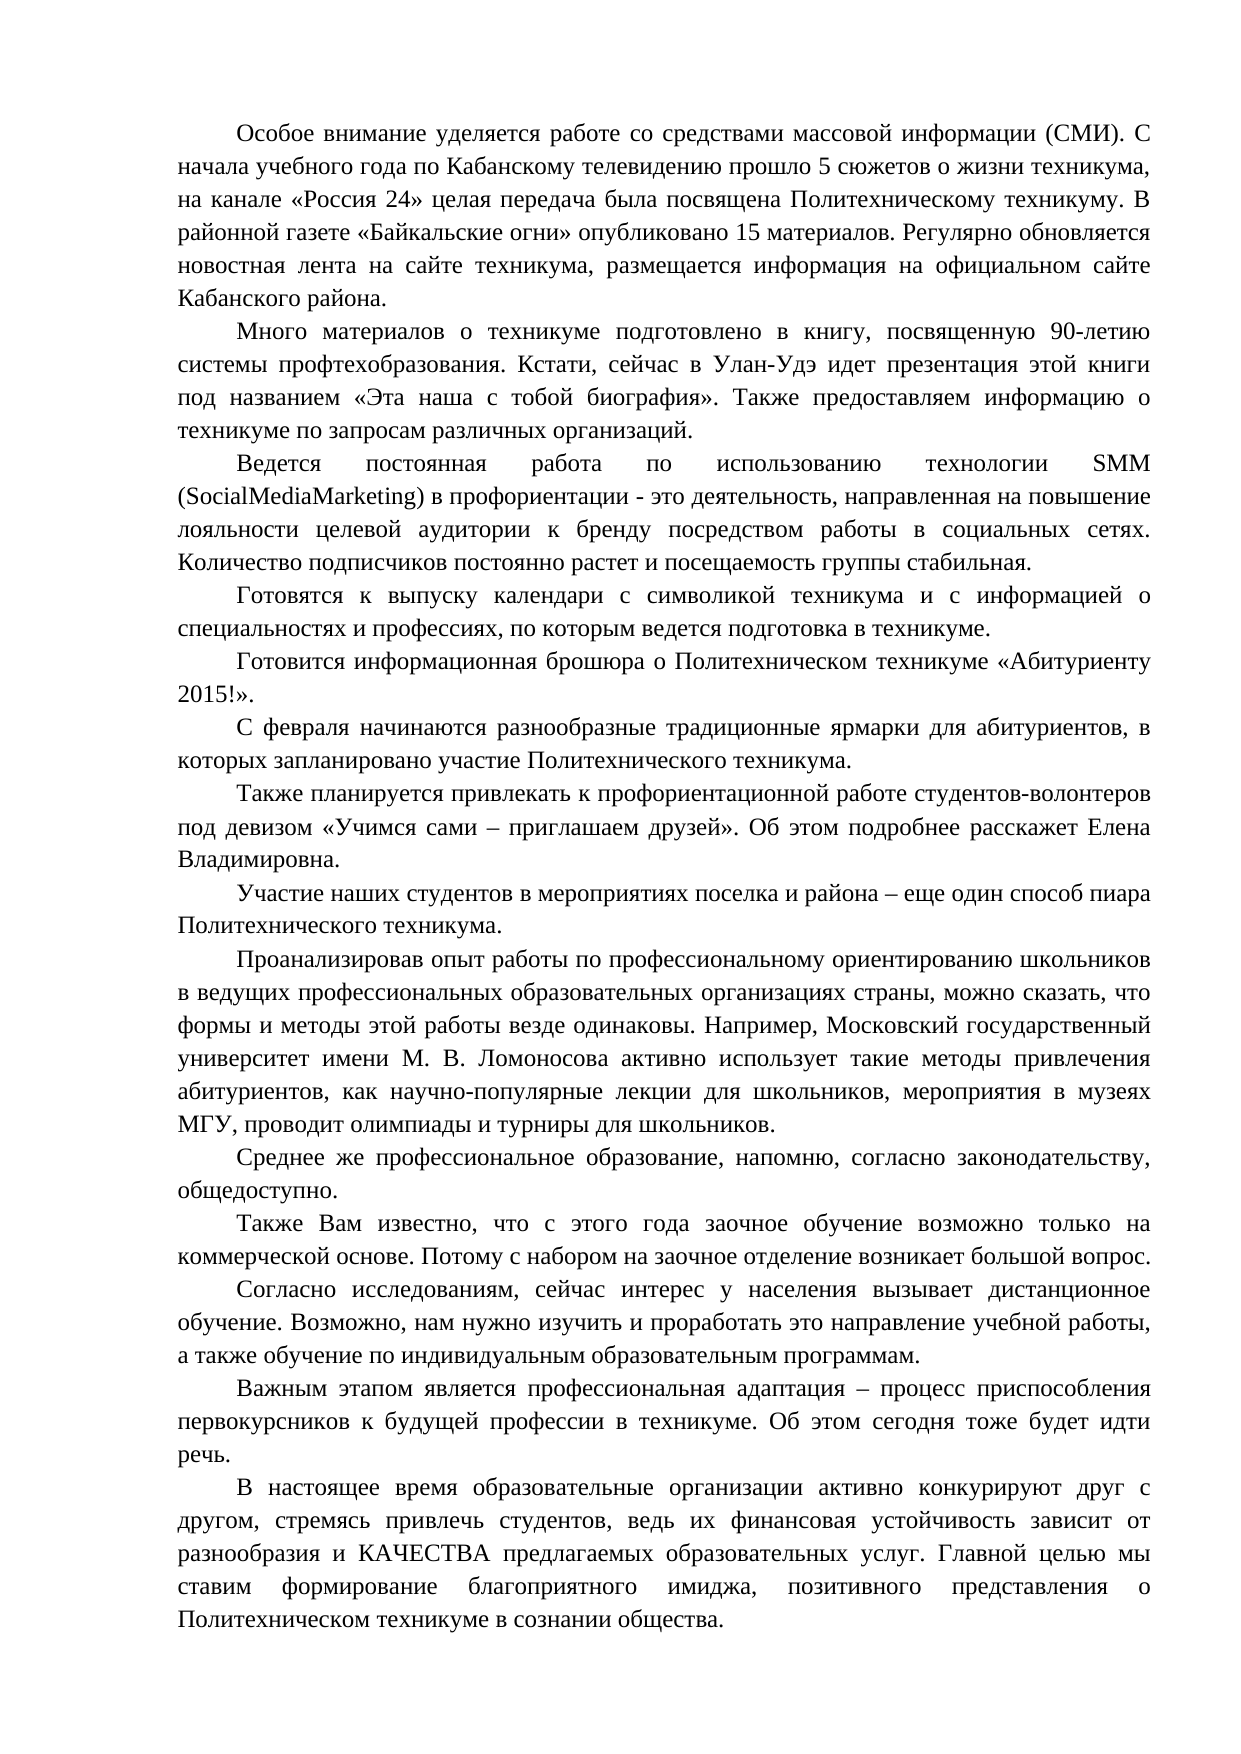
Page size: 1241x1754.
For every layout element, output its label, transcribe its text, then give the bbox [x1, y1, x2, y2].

text Также планируется привлекать к профориентационной работе студентов-волонтеров под девизом «Учимся сами – приглашаем друзей». Об этом подробнее расскажет Елена Владимировна. [177, 778, 1152, 873]
text С февраля начинаются разнообразные традиционные ярмарки для абитуриентов, в которых запланировано участие Политехнического техникума. [177, 712, 1152, 774]
text Согласно исследованиям, сейчас интерес у населения вызывает дистанционное обучение. Возможно, нам нужно изучить и проработать это направление учебной работы, а также обучение по индивидуальным образовательным программам. [177, 1274, 1152, 1369]
text Ведется постоянная работа по использованию технологии SMM (SocialMediaMarketing) в профориентации - это деятельность, направленная на повышение лояльности целевой аудитории к бренду посредством работы в социальных сетях. Количество подписчиков постоянно растет и посещаемость группы стабильная. [177, 448, 1152, 576]
text Готовятся к выпуску календари с символикой техникума и с информацией о специальностях и профессиях, по которым ведется подготовка в техникуме. [177, 580, 1152, 642]
text Среднее же профессиональное образование, напомню, согласно законодательству, общедоступно. [177, 1142, 1152, 1203]
text Много материалов о техникуме подготовлено в книгу, посвященную 90-летию системы профтехобразования. Кстати, сейчас в Улан-Удэ идет презентация этой книги под названием «Эта наша с тобой биография». Также предоставляем информацию о техникуме по запросам различных организаций. [177, 316, 1152, 444]
text В настоящее время образовательные организации активно конкурируют друг с другом, стремясь привлечь студентов, ведь их финансовая устойчивость зависит от разнообразия и КАЧЕСТВА предлагаемых образовательных услуг. Главной целью мы ставим формирование благоприятного имиджа, позитивного представления о Политехническом техникуме в сознании общества. [177, 1472, 1152, 1633]
text Готовится информационная брошюра о Политехническом техникуме «Абитуриенту 2015!». [177, 646, 1152, 708]
text Участие наших студентов в мероприятиях поселка и района – еще один способ пиара Политехнического техникума. [177, 878, 1152, 939]
text Особое внимание уделяется работе со средствами массовой информации (СМИ). С начала учебного года по Кабанскому телевидению прошло 5 сюжетов о жизни техникума, на канале «Россия 24» целая передача была посвящена Политехническому техникуму. В районной газете «Байкальские огни» опубликовано 15 материалов. Регулярно обновляется новостная лента на сайте техникума, размещается информация на официальном сайте Кабанского района. [177, 118, 1152, 312]
text Проанализировав опыт работы по профессиональному ориентированию школьников в ведущих профессиональных образовательных организациях страны, можно сказать, что формы и методы этой работы везде одинаковы. Например, Московский государственный университет имени М. В. Ломоносова активно использует такие методы привлечения абитуриентов, как научно-популярные лекции для школьников, мероприятия в музеях МГУ, проводит олимпиады и турниры для школьников. [177, 944, 1152, 1137]
text Также Вам известно, что с этого года заочное обучение возможно только на коммерческой основе. Потому с набором на заочное отделение возникает большой вопрос. [177, 1208, 1152, 1269]
text Важным этапом является профессиональная адаптация – процесс приспособления первокурсников к будущей профессии в техникуме. Об этом сегодня тоже будет идти речь. [177, 1373, 1152, 1468]
